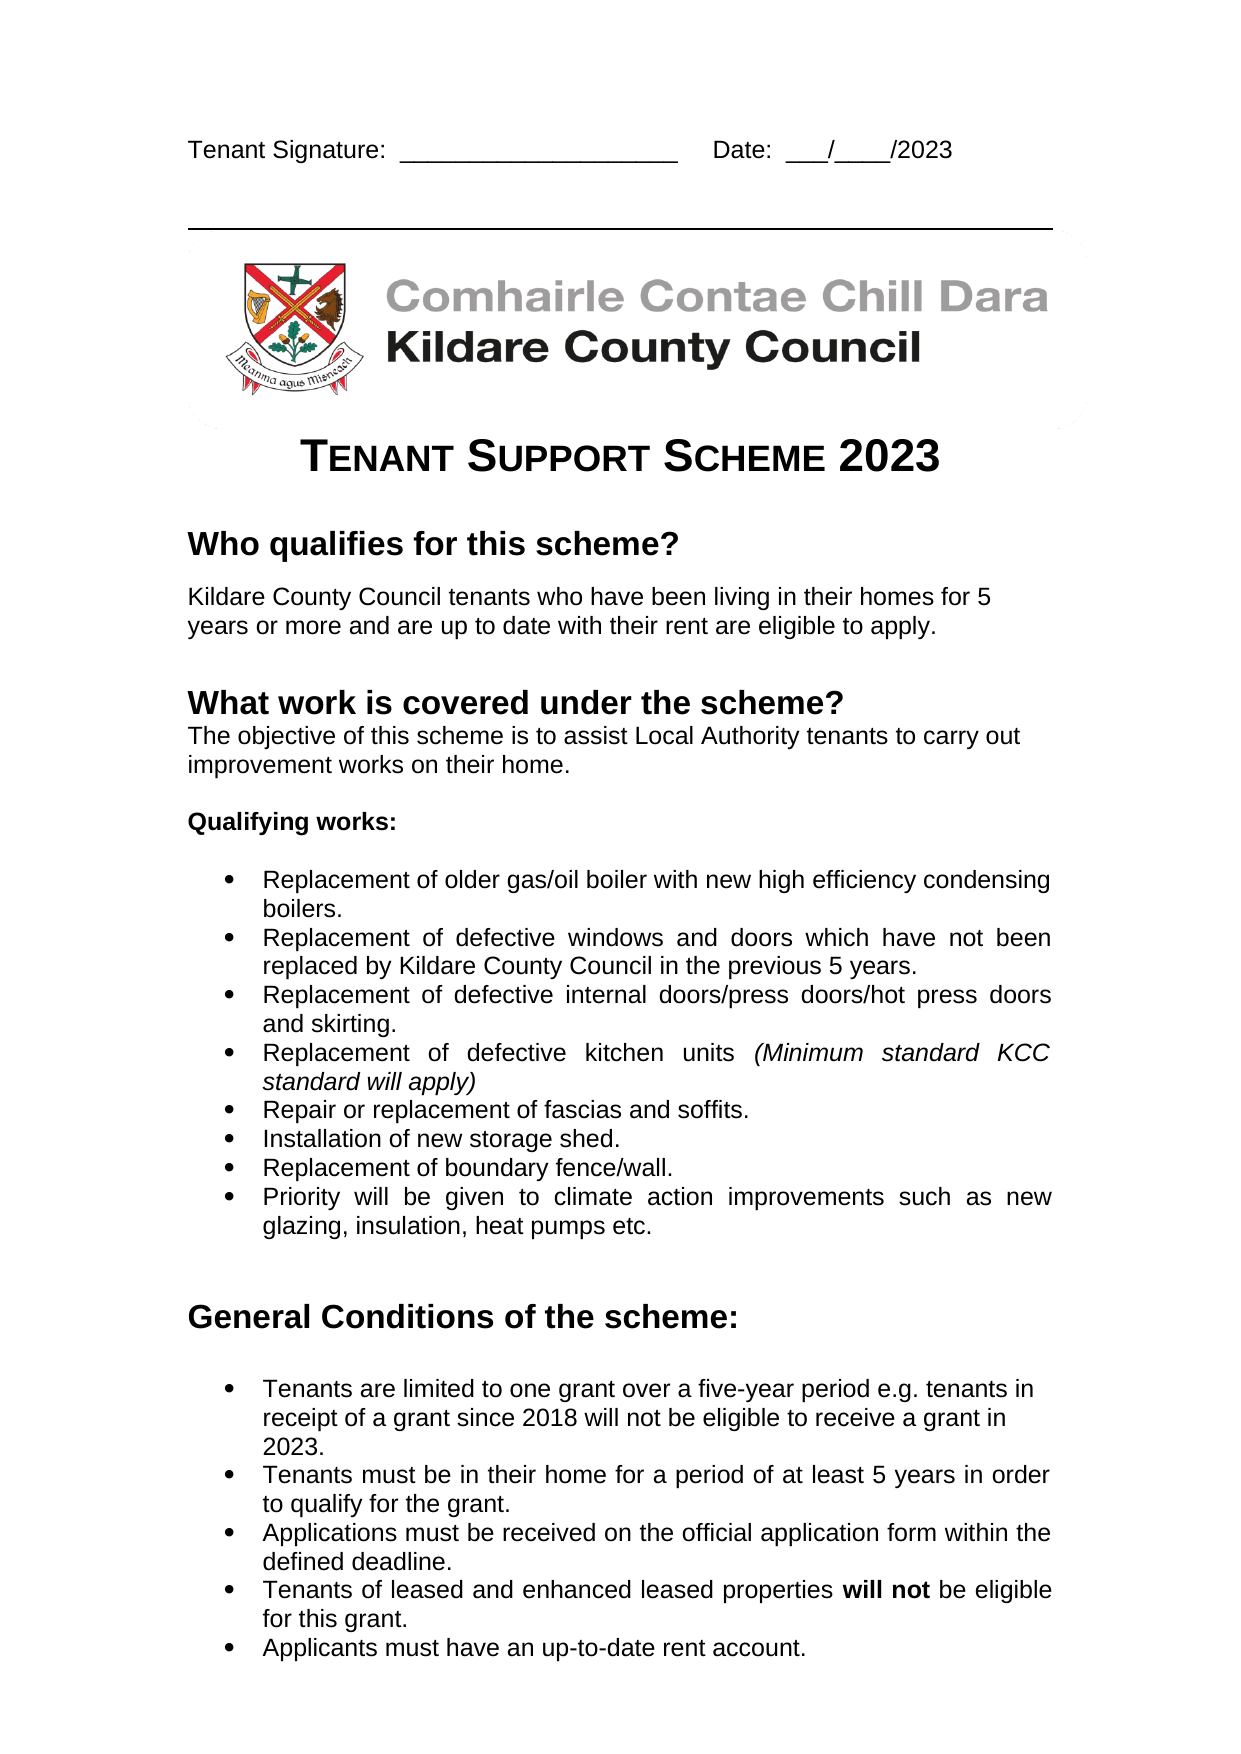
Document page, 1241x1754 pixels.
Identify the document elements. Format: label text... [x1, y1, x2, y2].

list Priority will be given to climate action improvements such as new glazing, insulation, heat pumps etc. [225, 1182, 1053, 1239]
list Tenants of leased and enhanced leased properties will not be eligible for this grant. [225, 1575, 1053, 1633]
list Repair or replacement of fascias and soffits. [225, 1095, 1053, 1124]
list Tenants are limited to one grant over a five-year period e.g. tenants in receipt of a grant since 2018 will not be eligible to receive a grant in 2023. [225, 1374, 1053, 1460]
list Replacement of defective windows and doors which have not been replaced by Kildare County Council in the previous 5 years. [225, 922, 1053, 980]
text Who qualifies for this scheme? [187, 524, 1053, 563]
list Replacement of older gas/oil boiler with new high efficiency condensing boilers. [225, 865, 1053, 922]
list Tenants must be in their home for a period of at least 5 years in order to qualify for the grant. [225, 1460, 1053, 1518]
title Tenant Support Scheme 2023 [187, 429, 1053, 481]
list Installation of new storage shed. [225, 1124, 1053, 1153]
text Kildare County Council tenants who have been living in their homes for 5 years or more and are up to date with their rent are eligible to apply. [187, 582, 1053, 639]
list Replacement of boundary fence/wall. [225, 1153, 1053, 1182]
list Applicants must have an up-to-date rent account. [225, 1633, 1053, 1662]
list Replacement of defective internal doors/press doors/hot press doors and skirting. [225, 980, 1053, 1038]
picture [187, 230, 1087, 429]
text General Conditions of the scheme: [187, 1297, 1053, 1335]
text What work is covered under the scheme? The objective of this scheme is to assist Local Authority tenants to carry out improvement works on their home. [187, 683, 1053, 779]
text Tenant Signature: ____________________ Date: ___/____/2023 [187, 135, 1053, 230]
list Replacement of defective kitchen units (Minimum standard KCC standard will apply) [225, 1038, 1053, 1095]
text Qualifying works: [187, 807, 1053, 836]
list Applications must be received on the official application form within the defined deadline. [225, 1518, 1053, 1575]
